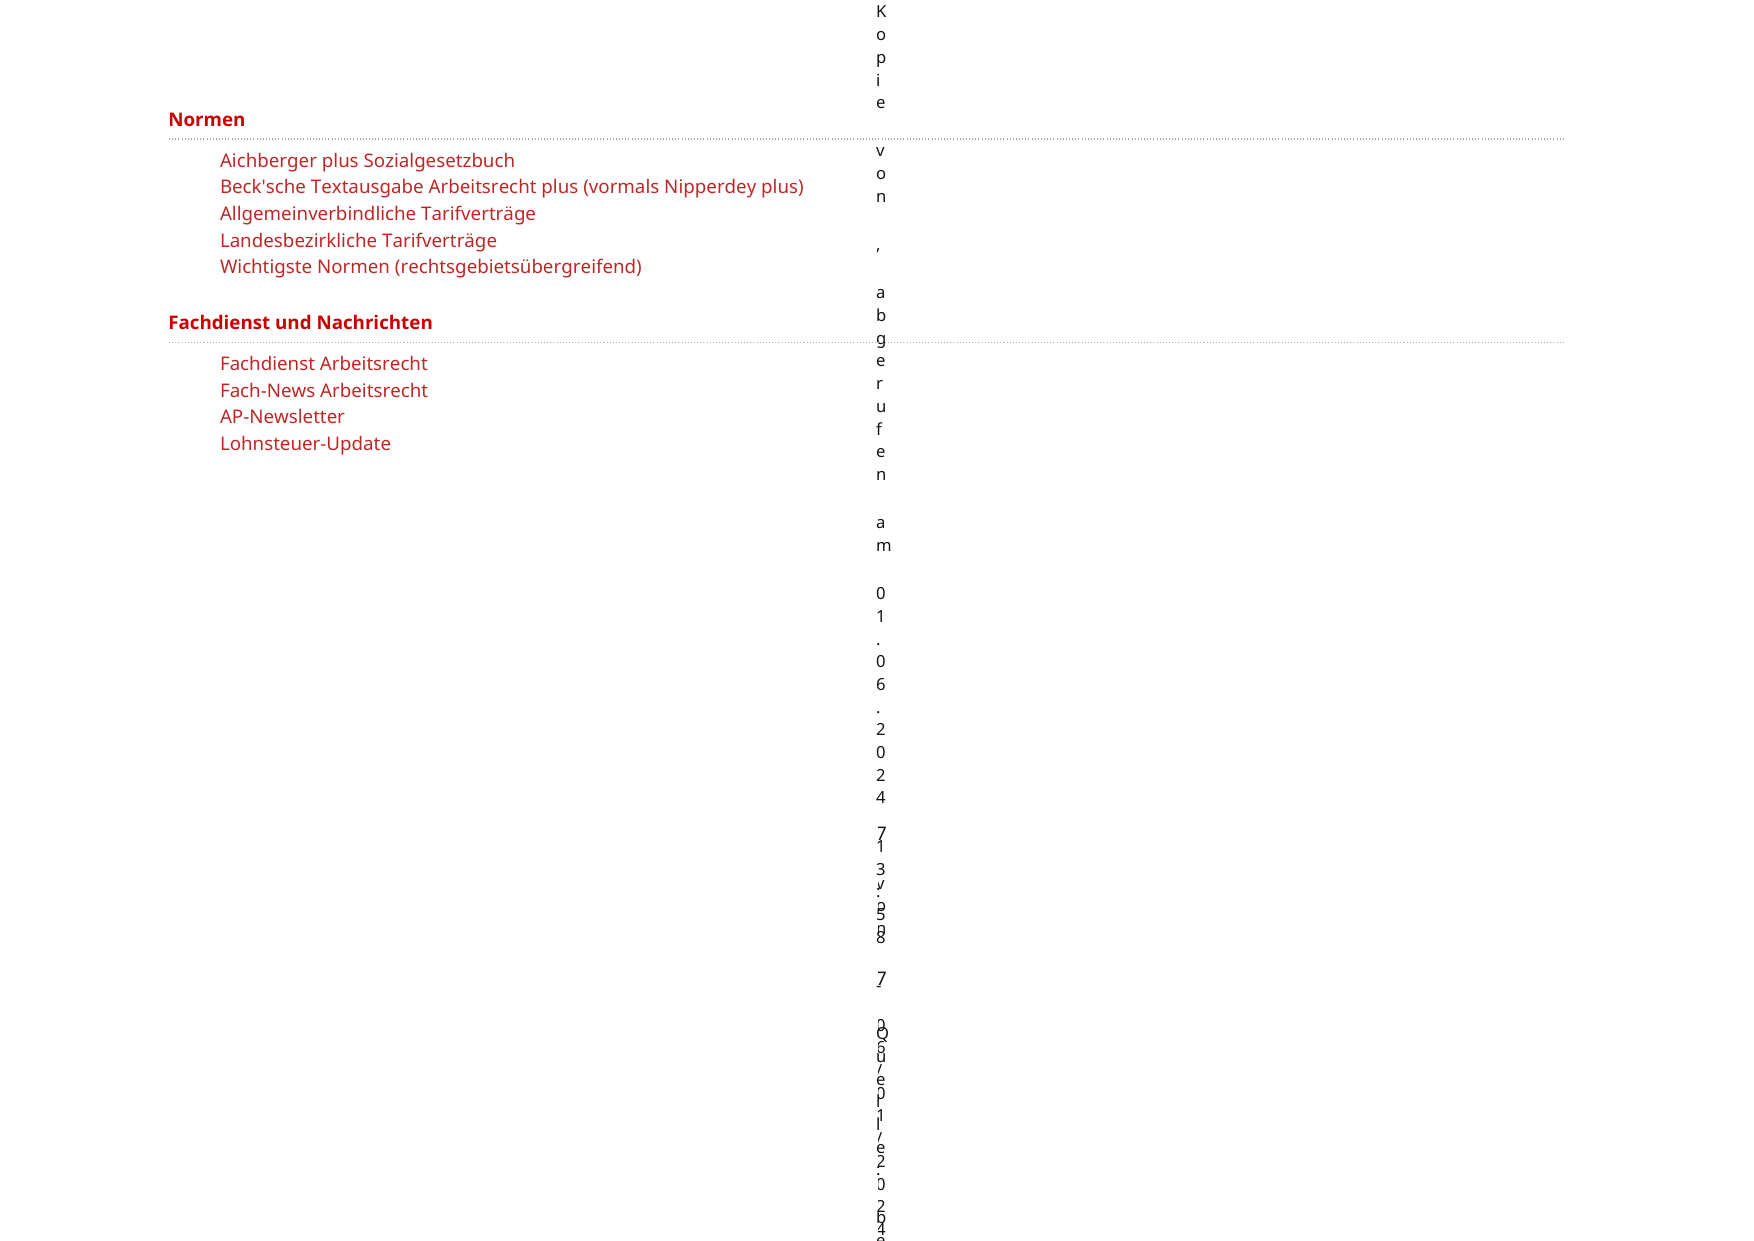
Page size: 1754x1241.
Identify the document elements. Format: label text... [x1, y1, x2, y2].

text Allgemeinverbindliche Tarifverträge [199, 199, 1566, 226]
text Landesbezirkliche Tarifverträge [199, 226, 1566, 252]
text Lohnsteuer-Update [199, 429, 1566, 456]
text Aichberger plus Sozialgesetzbuch [199, 146, 1566, 173]
text Fachdienst Arbeitsrecht [199, 349, 1566, 376]
text Fach-News Arbeitsrecht [199, 376, 1566, 402]
text AP-Newsletter [199, 402, 1566, 429]
text Wichtigste Normen (rechtsgebietsübergreifend) [199, 252, 1566, 279]
text Beck'sche Textausgabe Arbeitsrecht plus (vormals Nipperdey plus) [199, 173, 1566, 199]
text Normen [168, 99, 1564, 140]
text Fachdienst und Nachrichten [168, 302, 1564, 343]
